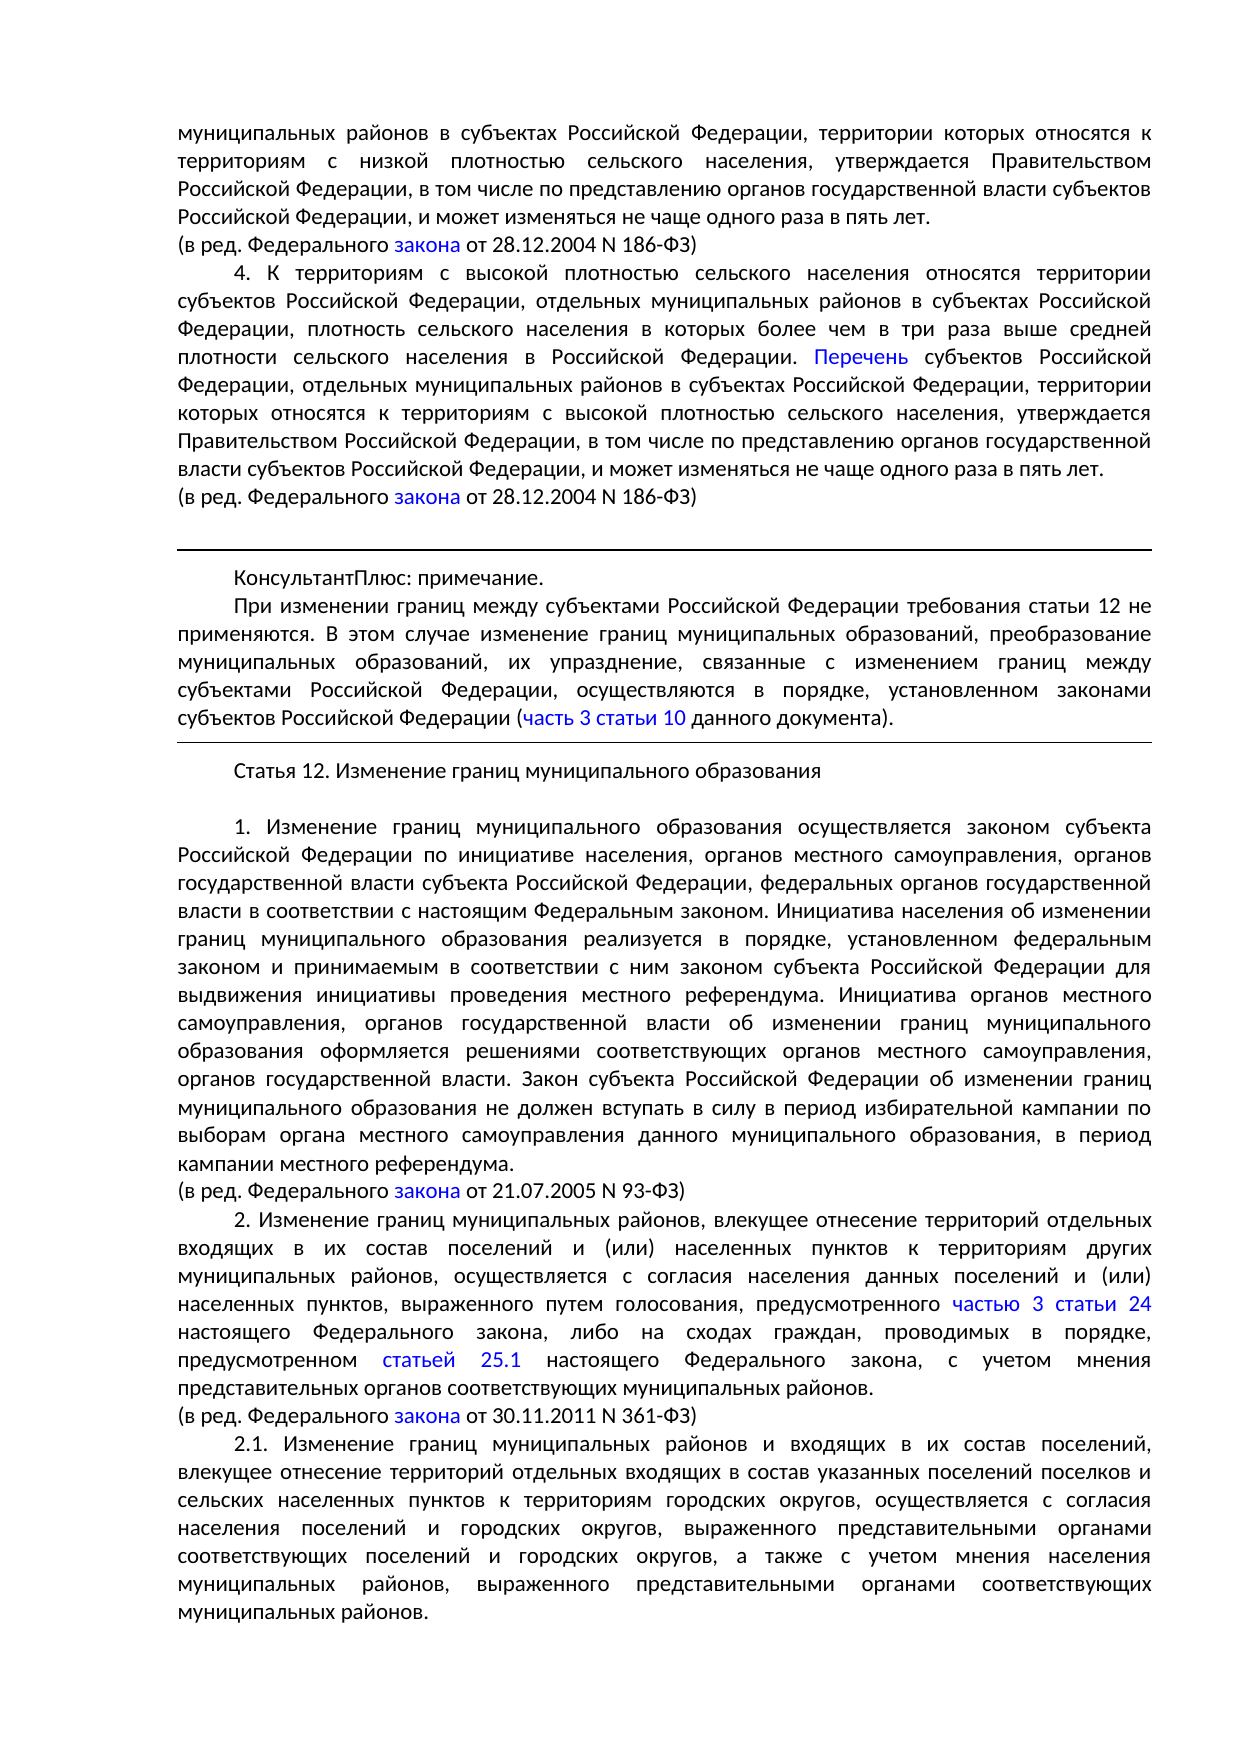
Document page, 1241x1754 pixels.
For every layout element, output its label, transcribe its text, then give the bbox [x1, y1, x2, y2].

text (в ред. Федерального закона от 21.07.2005 N 93-ФЗ) [177, 1177, 1152, 1205]
text 2. Изменение границ муниципальных районов, влекущее отнесение территорий отдельных входящих в их состав поселений и (или) населенных пунктов к территориям других муниципальных районов, осуществляется с согласия населения данных поселений и (или) населенных пунктов, выраженного путем голосования, предусмотренного частью 3 статьи 24 настоящего Федерального закона, либо на сходах граждан, проводимых в порядке, предусмотренном статьей 25.1 настоящего Федерального закона, с учетом мнения представительных органов соответствующих муниципальных районов. [177, 1205, 1152, 1401]
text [177, 118, 1152, 230]
text 4. К территориям с высокой плотностью сельского населения относятся территории субъектов Российской Федерации, отдельных муниципальных районов в субъектах Российской Федерации, плотность сельского населения в которых более чем в три раза выше средней плотности сельского населения в Российской Федерации. Перечень субъектов Российской Федерации, отдельных муниципальных районов в субъектах Российской Федерации, территории которых относятся к территориям с высокой плотностью сельского населения, утверждается Правительством Российской Федерации, в том числе по представлению органов государственной власти субъектов Российской Федерации, и может изменяться не чаще одного раза в пять лет. [177, 258, 1152, 482]
text (в ред. Федерального закона от 28.12.2004 N 186-ФЗ) [177, 230, 1152, 258]
text 2.1. Изменение границ муниципальных районов и входящих в их состав поселений, влекущее отнесение территорий отдельных входящих в состав указанных поселений поселков и сельских населенных пунктов к территориям городских округов, осуществляется с согласия населения поселений и городских округов, выраженного представительными органами соответствующих поселений и городских округов, а также с учетом мнения населения муниципальных районов, выраженного представительными органами соответствующих муниципальных районов. [177, 1429, 1152, 1625]
text (в ред. Федерального закона от 30.11.2011 N 361-ФЗ) [177, 1401, 1152, 1429]
text КонсультантПлюс: примечание. [177, 563, 1152, 591]
text При изменении границ между субъектами Российской Федерации требования статьи 12 не применяются. В этом случае изменение границ муниципальных образований, преобразование муниципальных образований, их упразднение, связанные с изменением границ между субъектами Российской Федерации, осуществляются в порядке, установленном законами субъектов Российской Федерации (часть 3 статьи 10 данного документа). [177, 591, 1152, 731]
text 1. Изменение границ муниципального образования осуществляется законом субъекта Российской Федерации по инициативе населения, органов местного самоуправления, органов государственной власти субъекта Российской Федерации, федеральных органов государственной власти в соответствии с настоящим Федеральным законом. Инициатива населения об изменении границ муниципального образования реализуется в порядке, установленном федеральным законом и принимаемым в соответствии с ним законом субъекта Российской Федерации для выдвижения инициативы проведения местного референдума. Инициатива органов местного самоуправления, органов государственной власти об изменении границ муниципального образования оформляется решениями соответствующих органов местного самоуправления, органов государственной власти. Закон субъекта Российской Федерации об изменении границ муниципального образования не должен вступать в силу в период избирательной кампании по выборам органа местного самоуправления данного муниципального образования, в период кампании местного референдума. [177, 812, 1152, 1177]
text (в ред. Федерального закона от 28.12.2004 N 186-ФЗ) [177, 482, 1152, 510]
text Статья 12. Изменение границ муниципального образования [177, 756, 1152, 784]
